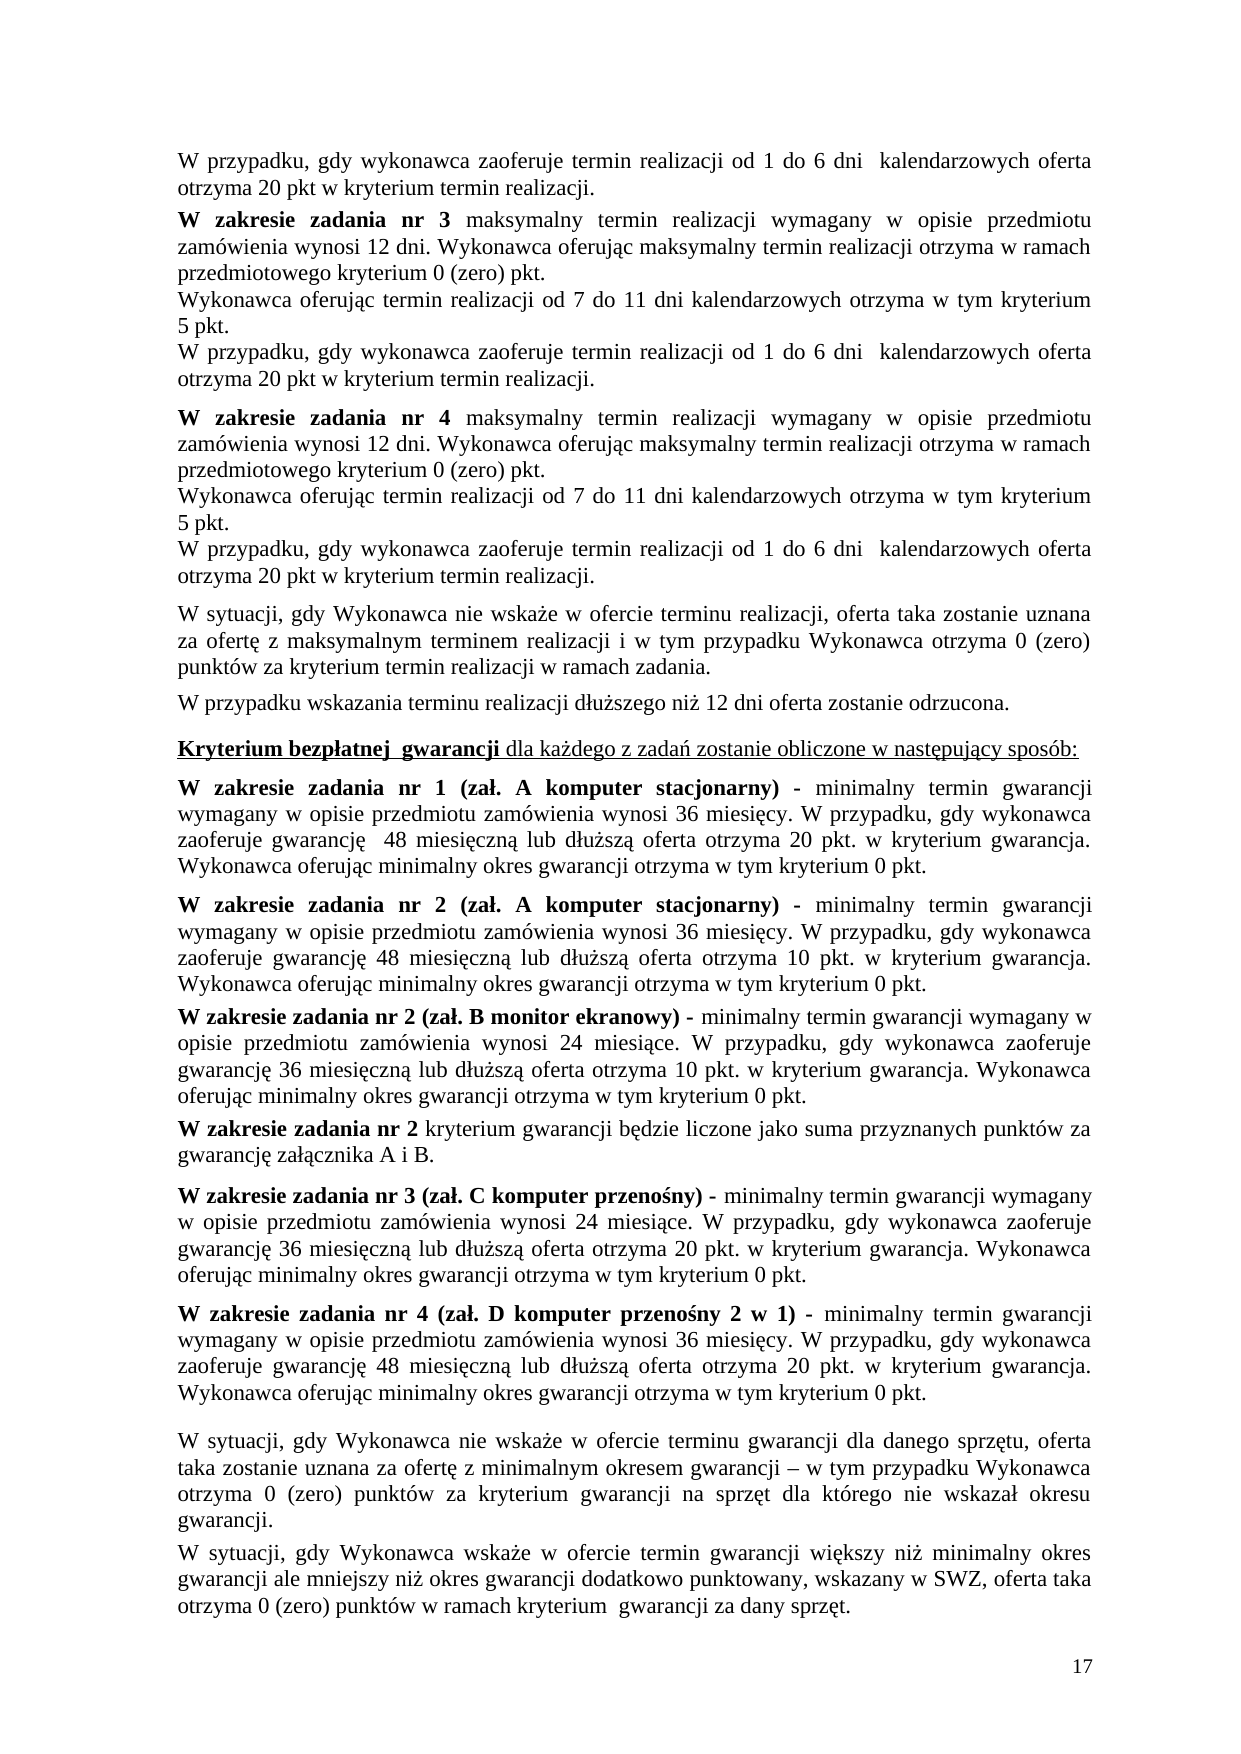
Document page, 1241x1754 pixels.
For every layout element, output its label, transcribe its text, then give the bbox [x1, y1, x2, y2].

text W zakresie zadania nr 2 kryterium gwarancji będzie liczone jako suma przyznanych punktów za gwarancję załącznika A i B. [177, 1115, 1093, 1167]
text W zakresie zadania nr 3 (zał. C komputer przenośny) - minimalny termin gwarancji wymagany w opisie przedmiotu zamówienia wynosi 24 miesiące. W przypadku, gdy wykonawca zaoferuje gwarancję 36 miesięczną lub dłuższą oferta otrzyma 20 pkt. w kryterium gwarancja. Wykonawca oferując minimalny okres gwarancji otrzyma w tym kryterium 0 pkt. [177, 1182, 1093, 1287]
text W zakresie zadania nr 4 (zał. D komputer przenośny 2 w 1) - minimalny termin gwarancji wymagany w opisie przedmiotu zamówienia wynosi 36 miesięcy. W przypadku, gdy wykonawca zaoferuje gwarancję 48 miesięczną lub dłuższą oferta otrzyma 20 pkt. w kryterium gwarancja. Wykonawca oferując minimalny okres gwarancji otrzyma w tym kryterium 0 pkt. [177, 1300, 1093, 1405]
text W zakresie zadania nr 2 (zał. B monitor ekranowy) - minimalny termin gwarancji wymagany w opisie przedmiotu zamówienia wynosi 24 miesiące. W przypadku, gdy wykonawca zaoferuje gwarancję 36 miesięczną lub dłuższą oferta otrzyma 10 pkt. w kryterium gwarancja. Wykonawca oferując minimalny okres gwarancji otrzyma w tym kryterium 0 pkt. [177, 1003, 1093, 1108]
text Kryterium bezpłatnej gwarancji dla każdego z zadań zostanie obliczone w następujący sposób: [177, 735, 1093, 761]
text W zakresie zadania nr 2 (zał. A komputer stacjonarny) - minimalny termin gwarancji wymagany w opisie przedmiotu zamówienia wynosi 36 miesięcy. W przypadku, gdy wykonawca zaoferuje gwarancję 48 miesięczną lub dłuższą oferta otrzyma 10 pkt. w kryterium gwarancja. Wykonawca oferując minimalny okres gwarancji otrzyma w tym kryterium 0 pkt. [177, 891, 1093, 997]
text W sytuacji, gdy Wykonawca nie wskaże w ofercie terminu gwarancji dla danego sprzętu, oferta taka zostanie uznana za ofertę z minimalnym okresem gwarancji – w tym przypadku Wykonawca otrzyma 0 (zero) punktów za kryterium gwarancji na sprzęt dla którego nie wskazał okresu gwarancji. [177, 1427, 1093, 1533]
text W przypadku, gdy wykonawca zaoferuje termin realizacji od 1 do 6 dni kalendarzowych oferta otrzyma 20 pkt w kryterium termin realizacji. [177, 338, 1093, 391]
text W zakresie zadania nr 1 (zał. A komputer stacjonarny) - minimalny termin gwarancji wymagany w opisie przedmiotu zamówienia wynosi 36 miesięcy. W przypadku, gdy wykonawca zaoferuje gwarancję 48 miesięczną lub dłuższą oferta otrzyma 20 pkt. w kryterium gwarancja. Wykonawca oferując minimalny okres gwarancji otrzyma w tym kryterium 0 pkt. [177, 773, 1093, 879]
text W sytuacji, gdy Wykonawca wskaże w ofercie termin gwarancji większy niż minimalny okres gwarancji ale mniejszy niż okres gwarancji dodatkowo punktowany, wskazany w SWZ, oferta taka otrzyma 0 (zero) punktów w ramach kryterium gwarancji za dany sprzęt. [177, 1539, 1093, 1618]
text Wykonawca oferując termin realizacji od 7 do 11 dni kalendarzowych otrzyma w tym kryterium 5 pkt. [177, 483, 1093, 535]
text W przypadku, gdy wykonawca zaoferuje termin realizacji od 1 do 6 dni kalendarzowych oferta otrzyma 20 pkt w kryterium termin realizacji. [177, 148, 1093, 200]
text W przypadku wskazania terminu realizacji dłuższego niż 12 dni oferta zostanie odrzucona. [177, 689, 1093, 716]
text W zakresie zadania nr 3 maksymalny termin realizacji wymagany w opisie przedmiotu zamówienia wynosi 12 dni. Wykonawca oferując maksymalny termin realizacji otrzyma w ramach przedmiotowego kryterium 0 (zero) pkt. [177, 207, 1093, 286]
text W sytuacji, gdy Wykonawca nie wskaże w ofercie terminu realizacji, oferta taka zostanie uznana za ofertę z maksymalnym terminem realizacji i w tym przypadku Wykonawca otrzyma 0 (zero) punktów za kryterium termin realizacji w ramach zadania. [177, 601, 1093, 679]
text Wykonawca oferując termin realizacji od 7 do 11 dni kalendarzowych otrzyma w tym kryterium 5 pkt. [177, 286, 1093, 338]
text W zakresie zadania nr 4 maksymalny termin realizacji wymagany w opisie przedmiotu zamówienia wynosi 12 dni. Wykonawca oferując maksymalny termin realizacji otrzyma w ramach przedmiotowego kryterium 0 (zero) pkt. [177, 403, 1093, 483]
text W przypadku, gdy wykonawca zaoferuje termin realizacji od 1 do 6 dni kalendarzowych oferta otrzyma 20 pkt w kryterium termin realizacji. [177, 535, 1093, 588]
